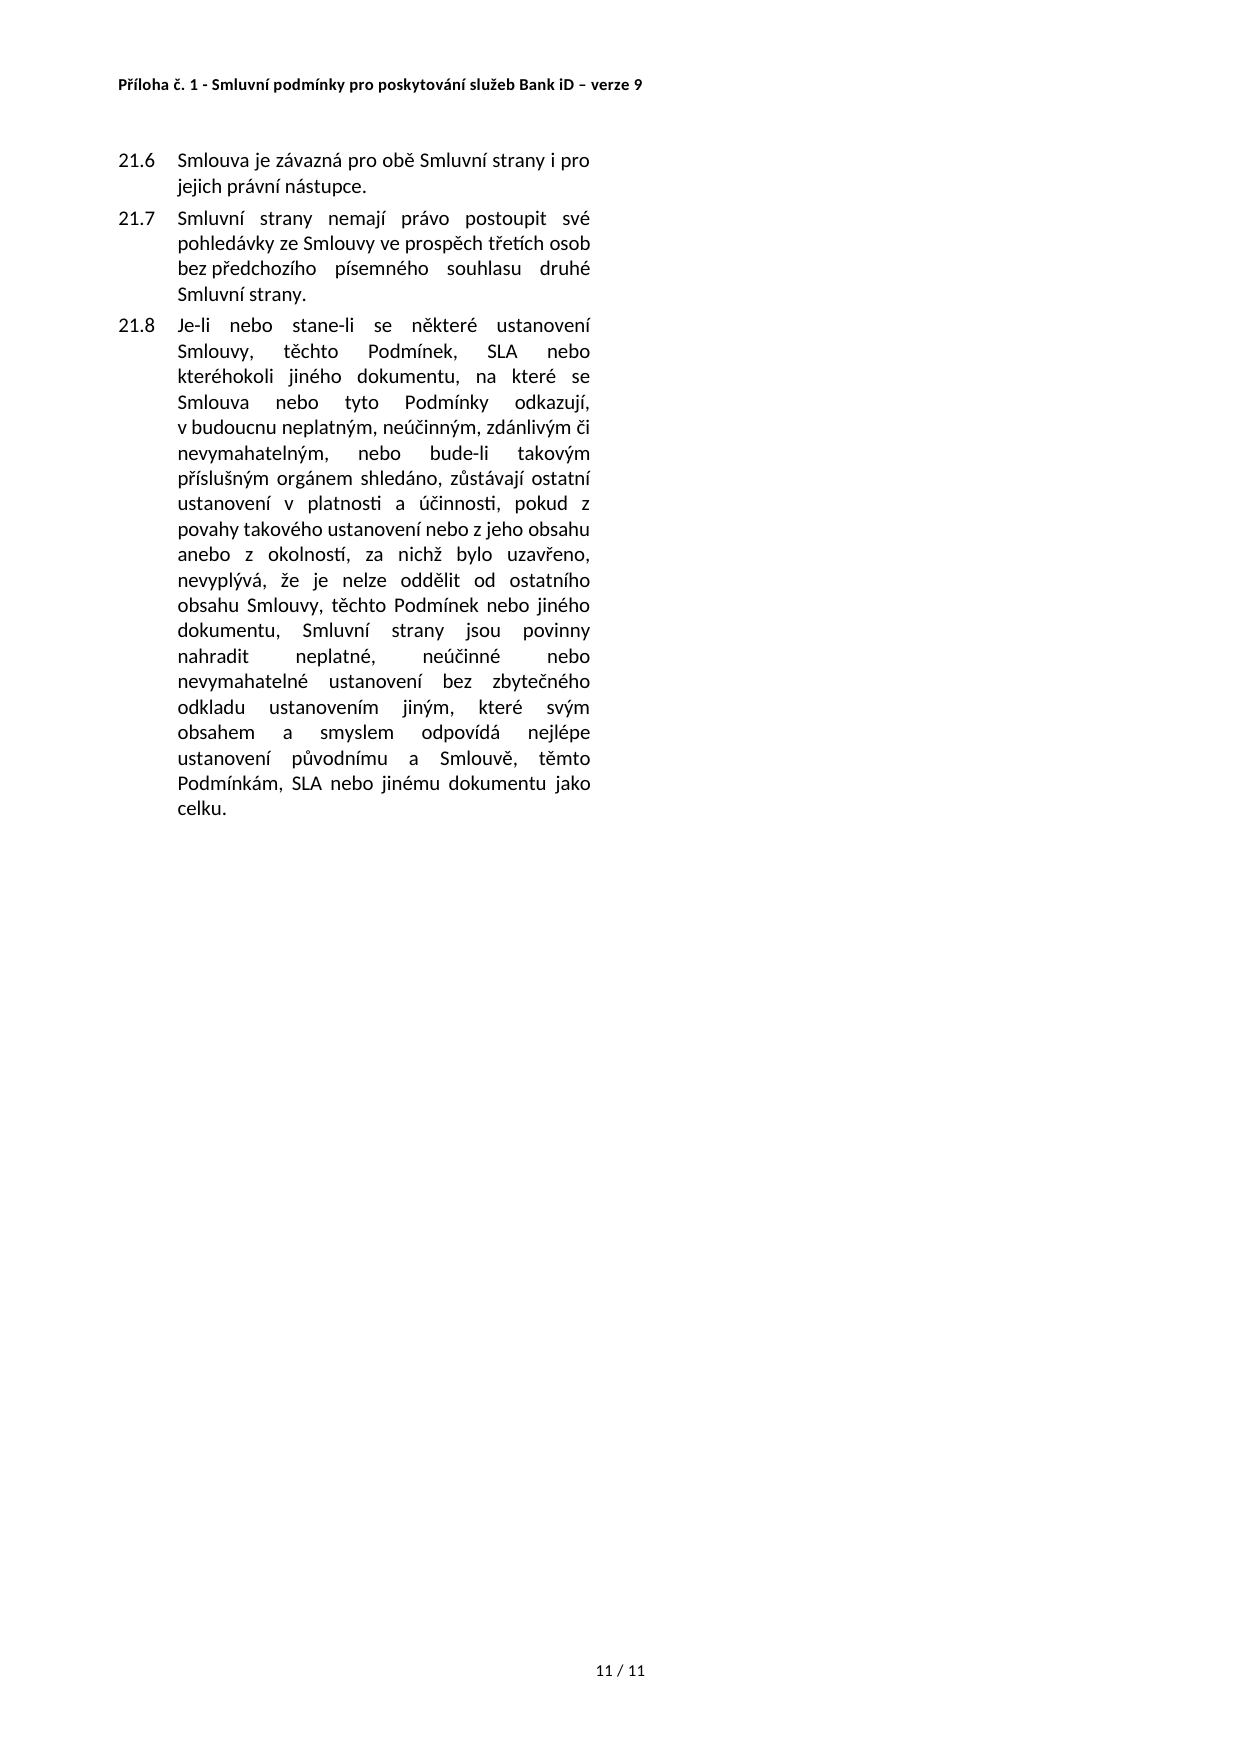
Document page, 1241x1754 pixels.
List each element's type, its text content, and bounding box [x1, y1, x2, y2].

text Je-li nebo stane-li se některé ustanovení Smlouvy, těchto Podmínek, SLA nebo kteréhokoli jiného dokumentu, na které se Smlouva nebo tyto Podmínky odkazují, v budoucnu neplatným, neúčinným, zdánlivým či nevymahatelným, nebo bude-li takovým příslušným orgánem shledáno, zůstávají ostatní ustanovení v platnosti a účinnosti, pokud z povahy takového ustanovení nebo z jeho obsahu anebo z okolností, za nichž bylo uzavřeno, nevyplývá, že je nelze oddělit od ostatního obsahu Smlouvy, těchto Podmínek nebo jiného dokumentu, Smluvní strany jsou povinny nahradit neplatné, neúčinné nebo nevymahatelné ustanovení bez zbytečného odkladu ustanovením jiným, které svým obsahem a smyslem odpovídá nejlépe ustanovení původnímu a Smlouvě, těmto Podmínkám, SLA nebo jinému dokumentu jako celku. [118, 313, 591, 821]
text Smlouva je závazná pro obě Smluvní strany i pro jejich právní nástupce. [118, 148, 591, 198]
text Smluvní strany nemají právo postoupit své pohledávky ze Smlouvy ve prospěch třetích osob bez předchozího písemného souhlasu druhé Smluvní strany. [118, 205, 591, 306]
